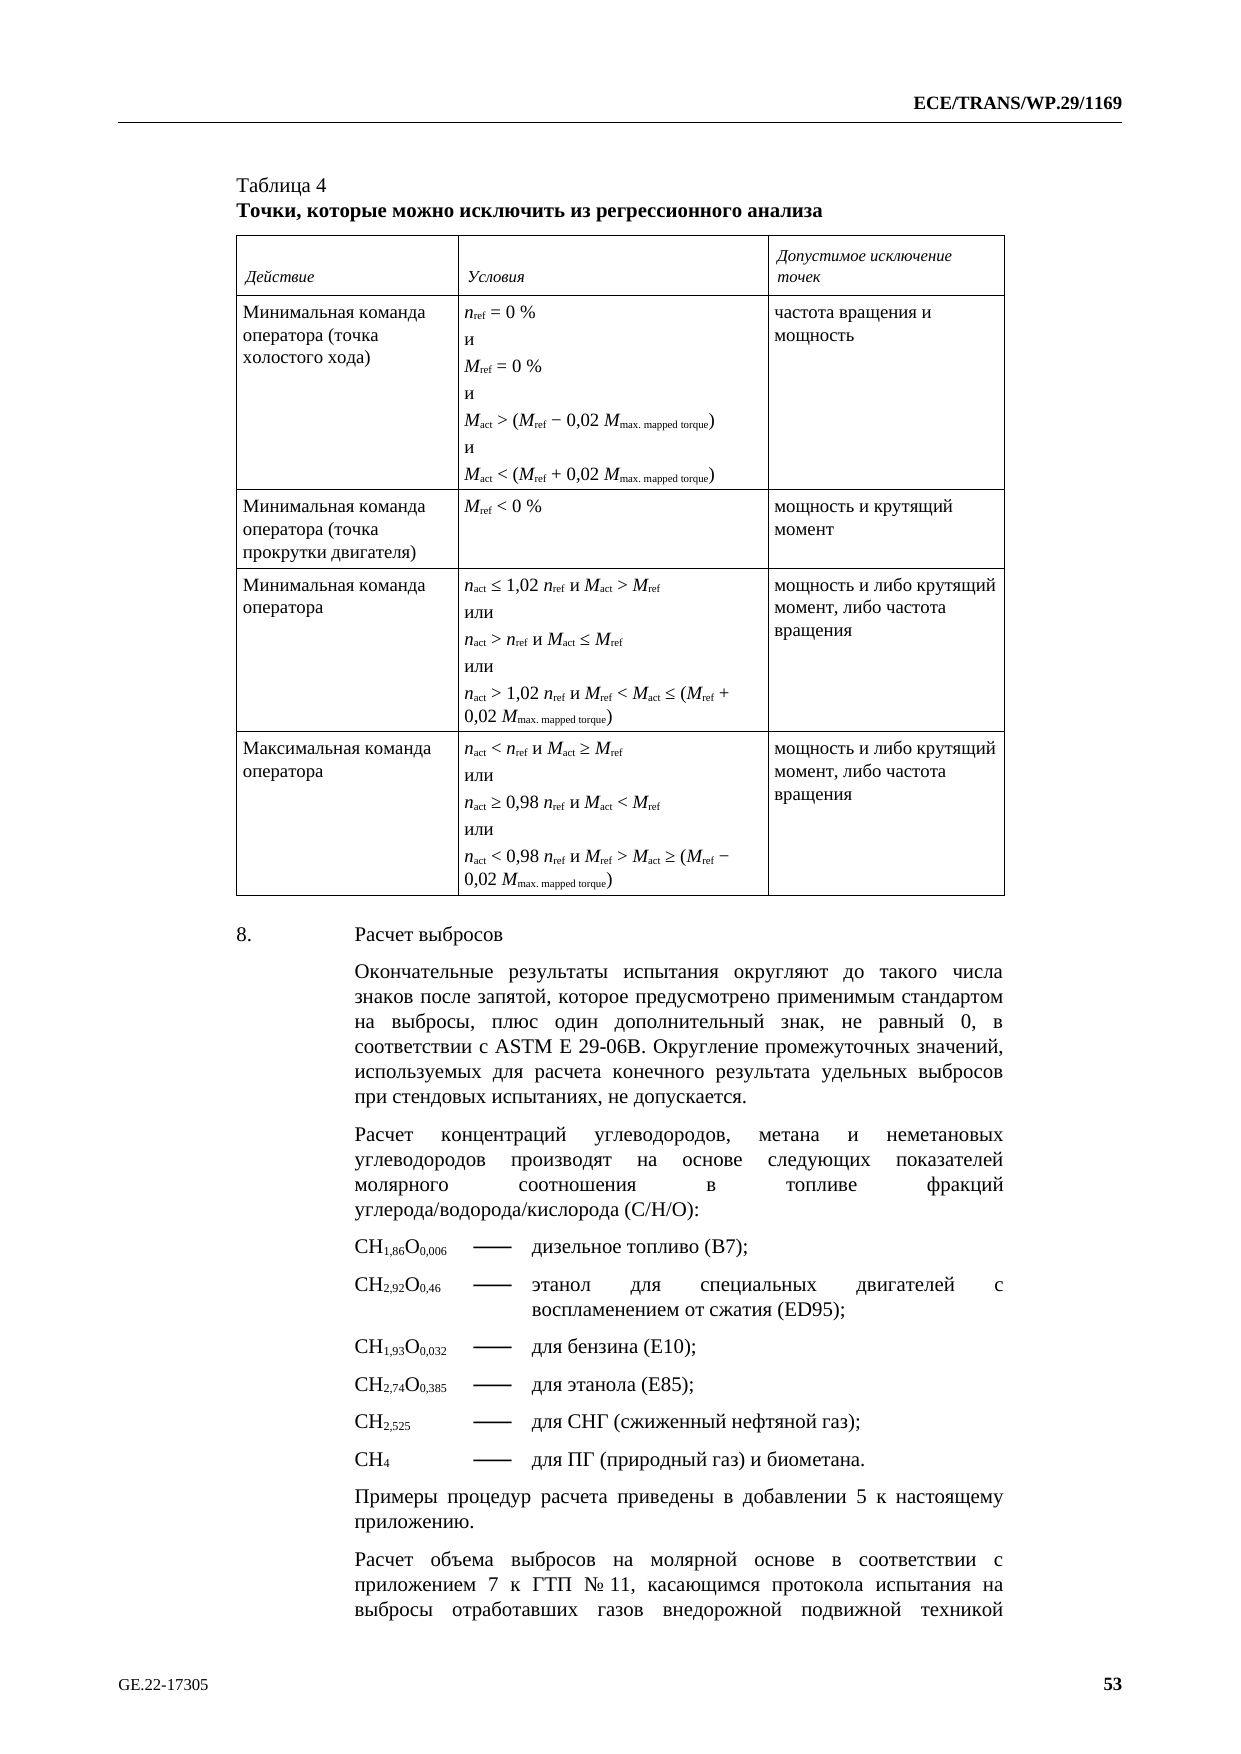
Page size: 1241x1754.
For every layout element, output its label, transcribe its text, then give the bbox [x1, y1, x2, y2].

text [236, 1546, 1004, 1621]
table_cell частота вращения и мощность [769, 296, 1004, 489]
text Таблица 4 Точки, которые можно исключить из регрессионного анализа [118, 173, 1004, 223]
table_cell Максимальная команда оператора [237, 732, 458, 894]
text Расчет концентраций углеводородов, метана и неметановых углеводородов производят на основе следующих показателей молярного соотношения в топливе фракций углерода/водорода/кислорода (C/H/O): [236, 1121, 1004, 1221]
text CH1,86O0,006 ⸺ дизельное топливо (B7); [236, 1233, 1004, 1258]
text Примеры процедур расчета приведены в добавлении 5 к настоящему приложению. [236, 1483, 1004, 1533]
text 8. Расчет выбросов [236, 921, 1004, 946]
table_cell мощность и крутящий момент [769, 490, 1004, 567]
text CH2,74O0,385 ⸺ для этанола (E85); [236, 1371, 1004, 1396]
table_cell nref = 0 % и Mref = 0 % и Mact > (Mref − 0,02 Mmax. mapped torque) и Mact < (Mref + 0,02 Mmax. mapped torque) [459, 296, 768, 489]
table_cell nact < nref и Mact ≥ Mref или nact ≥ 0,98 nref и Mact < Mref или nact < 0,98 nref и Mref > Mact ≥ (Mref − 0,02 Mmax. mapped torque) [459, 732, 768, 894]
table_cell мощность и либо крутящий момент, либо частота вращения [769, 732, 1004, 894]
table_cell Минимальная команда оператора (точка прокрутки двигателя) [237, 490, 458, 567]
table_cell Mref < 0 % [459, 490, 768, 567]
text CH4 ⸺ для ПГ (природный газ) и биометана. [236, 1446, 1004, 1471]
text Окончательные результаты испытания округляют до такого числа знаков после запятой, которое предусмотрено применимым стандартом на выбросы, плюс один дополнительный знак, не равный 0, в соответствии с ASTM E 29-06B. Округление промежуточных значений, используемых для расчета конечного результата удельных выбросов при стендовых испытаниях, не допускается. [236, 958, 1004, 1108]
table_cell nact ≤ 1,02 nref и Mact > Mref или nact > nref и Mact ≤ Mref или nact > 1,02 nref и Mref < Mact ≤ (Mref + 0,02 Mmax. mapped torque) [459, 569, 768, 731]
table_header Условия [459, 236, 768, 294]
table_header Допустимое исключение точек [769, 236, 1004, 294]
table_cell Минимальная команда оператора (точка холостого хода) [237, 296, 458, 489]
text CH1,93O0,032 ⸺ для бензина (E10); [236, 1333, 1004, 1358]
table_cell Минимальная команда оператора [237, 569, 458, 731]
table_cell мощность и либо крутящий момент, либо частота вращения [769, 569, 1004, 731]
table_header Действие [237, 236, 458, 294]
text CH2,525 ⸺ для СНГ (сжиженный нефтяной газ); [236, 1408, 1004, 1433]
text CH2,92O0,46 ⸺ этанол для специальных двигателей с воспламенением от сжатия (ED95); [236, 1271, 1004, 1321]
